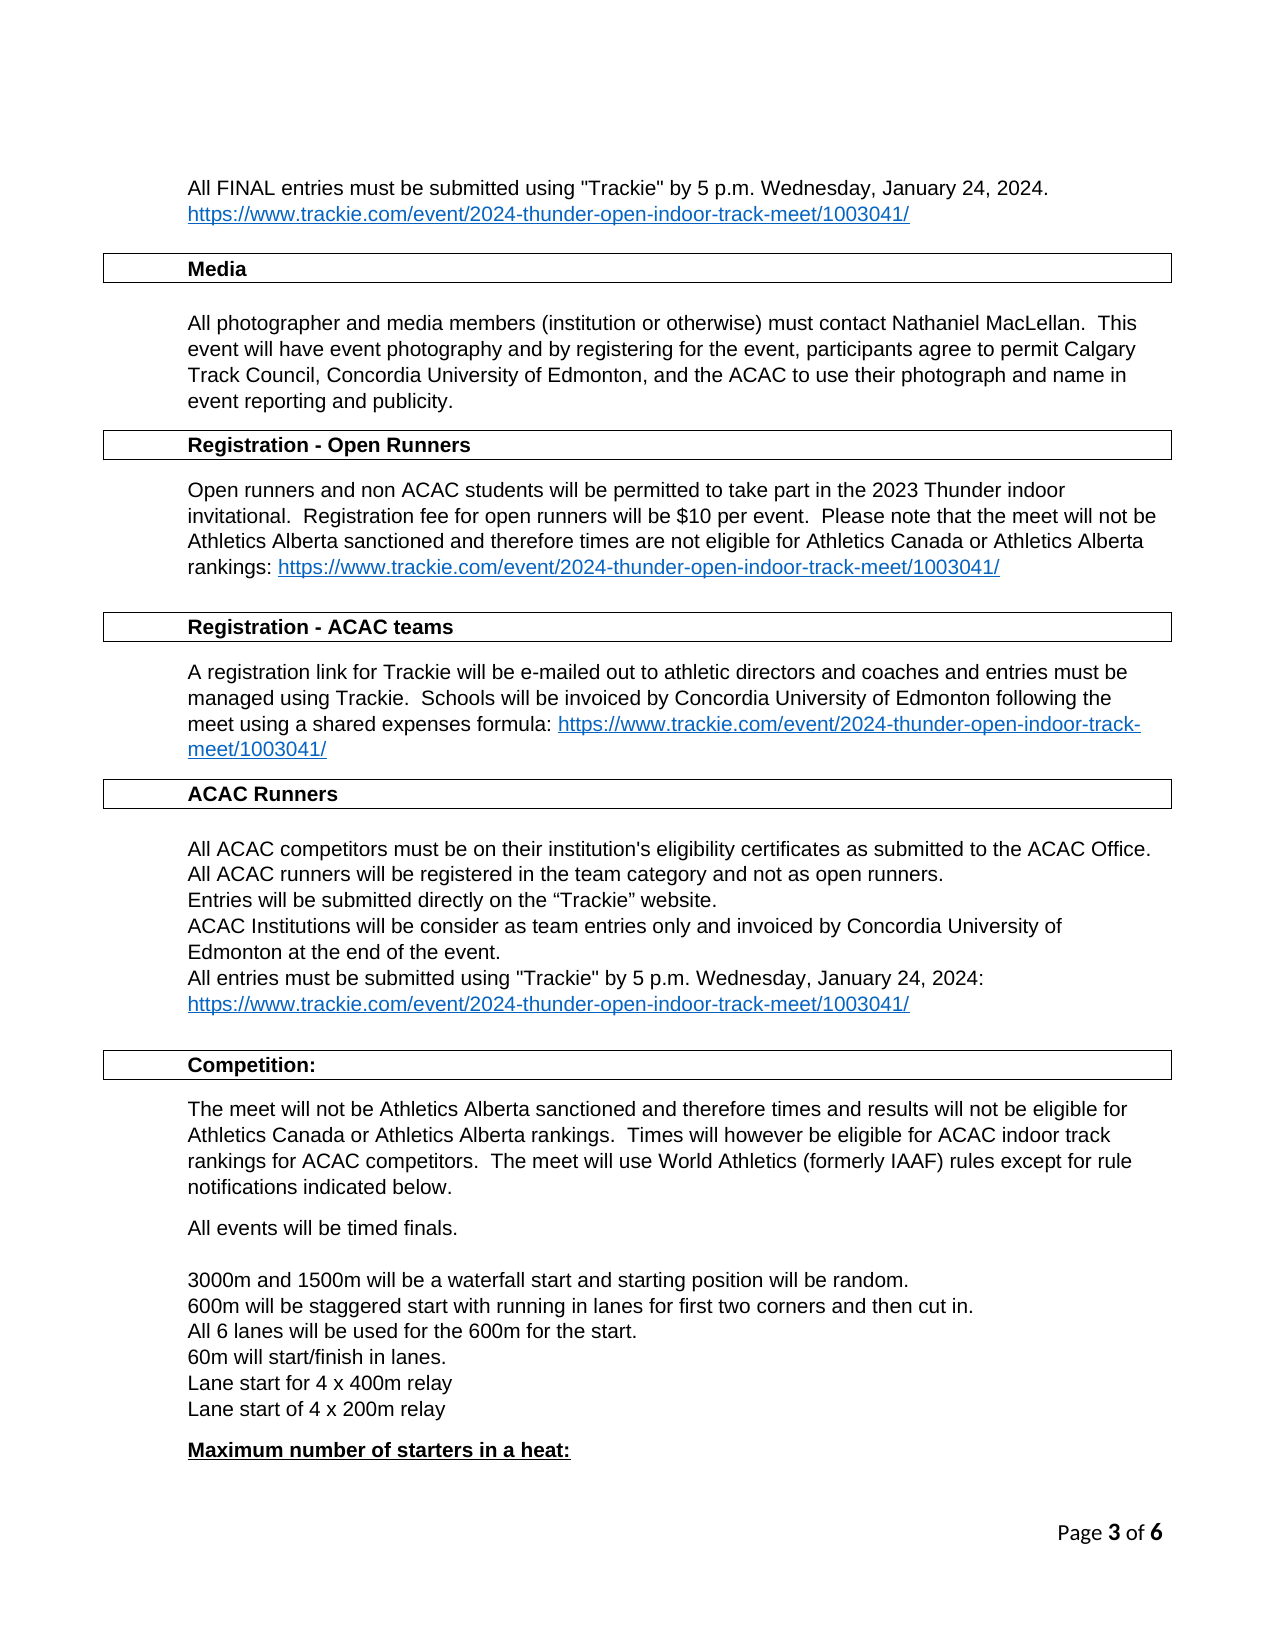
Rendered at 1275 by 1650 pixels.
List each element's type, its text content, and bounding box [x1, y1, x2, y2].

text Lane start of 4 x 200m relay [112, 1397, 1162, 1421]
text The meet will not be Athletics Alberta sanctioned and therefore times and results will not be eligible for Athletics Canada or Athletics Alberta rankings. Times will however be eligible for ACAC indoor track rankings for ACAC competitors. The meet will use World Athletics (formerly IAAF) rules except for rule notifications indicated below. [187, 1097, 1162, 1198]
text Entries will be submitted directly on the “Trackie” website. [112, 888, 1162, 912]
text All 6 lanes will be used for the 600m for the start. [112, 1319, 1162, 1343]
text Lane start for 4 x 400m relay [112, 1371, 1162, 1395]
text Competition: [104, 1051, 1171, 1079]
text All FINAL entries must be submitted using "Trackie" by 5 p.m. Wednesday, January 24, 2024. [112, 176, 1162, 200]
text ACAC Runners [104, 780, 1171, 808]
text All events will be timed finals. [187, 1216, 1162, 1240]
text A registration link for Trackie will be e-mailed out to athletic directors and coaches and entries must be managed using Trackie. Schools will be invoiced by Concordia University of Edmonton following the meet using a shared expenses formula: https://www.trackie.com/event/2024-thunder-open-indoor-track-meet/1003041/ [187, 660, 1162, 761]
text 3000m and 1500m will be a waterfall start and starting position will be random. [112, 1268, 1162, 1292]
text ACAC Institutions will be consider as team entries only and invoiced by Concordia University of Edmonton at the end of the event. [187, 914, 1162, 964]
text All entries must be submitted using "Trackie" by 5 p.m. Wednesday, January 24, 2024: https://www.trackie.com/event/2024-thunder-open-indoor-track-meet/1003041/ [187, 966, 1162, 1015]
text 600m will be staggered start with running in lanes for first two corners and then cut in. [112, 1293, 1162, 1317]
text https://www.trackie.com/event/2024-thunder-open-indoor-track-meet/1003041/ [112, 202, 1162, 226]
text Maximum number of starters in a heat: [112, 1438, 1162, 1462]
text All ACAC competitors must be on their institution's eligibility certificates as submitted to the ACAC Office. All ACAC runners will be registered in the team category and not as open runners. [187, 836, 1162, 886]
text 60m will start/finish in lanes. [112, 1345, 1162, 1369]
text All photographer and media members (institution or otherwise) must contact Nathaniel MacLellan. This event will have event photography and by registering for the event, participants agree to permit Calgary Track Council, Concordia University of Edmonton, and the ACAC to use their photograph and name in event reporting and publicity. [187, 311, 1162, 413]
text Media [104, 254, 1171, 282]
text Registration - Open Runners [104, 431, 1171, 459]
text Open runners and non ACAC students will be permitted to take part in the 2023 Thunder indoor invitational. Registration fee for open runners will be $10 per event. Please note that the meet will not be Athletics Alberta sanctioned and therefore times are not eligible for Athletics Canada or Athletics Alberta rankings: https://www.trackie.com/event/2024-thunder-open-indoor-track-meet/1003041/ [187, 478, 1162, 579]
text Registration - ACAC teams [104, 613, 1171, 641]
